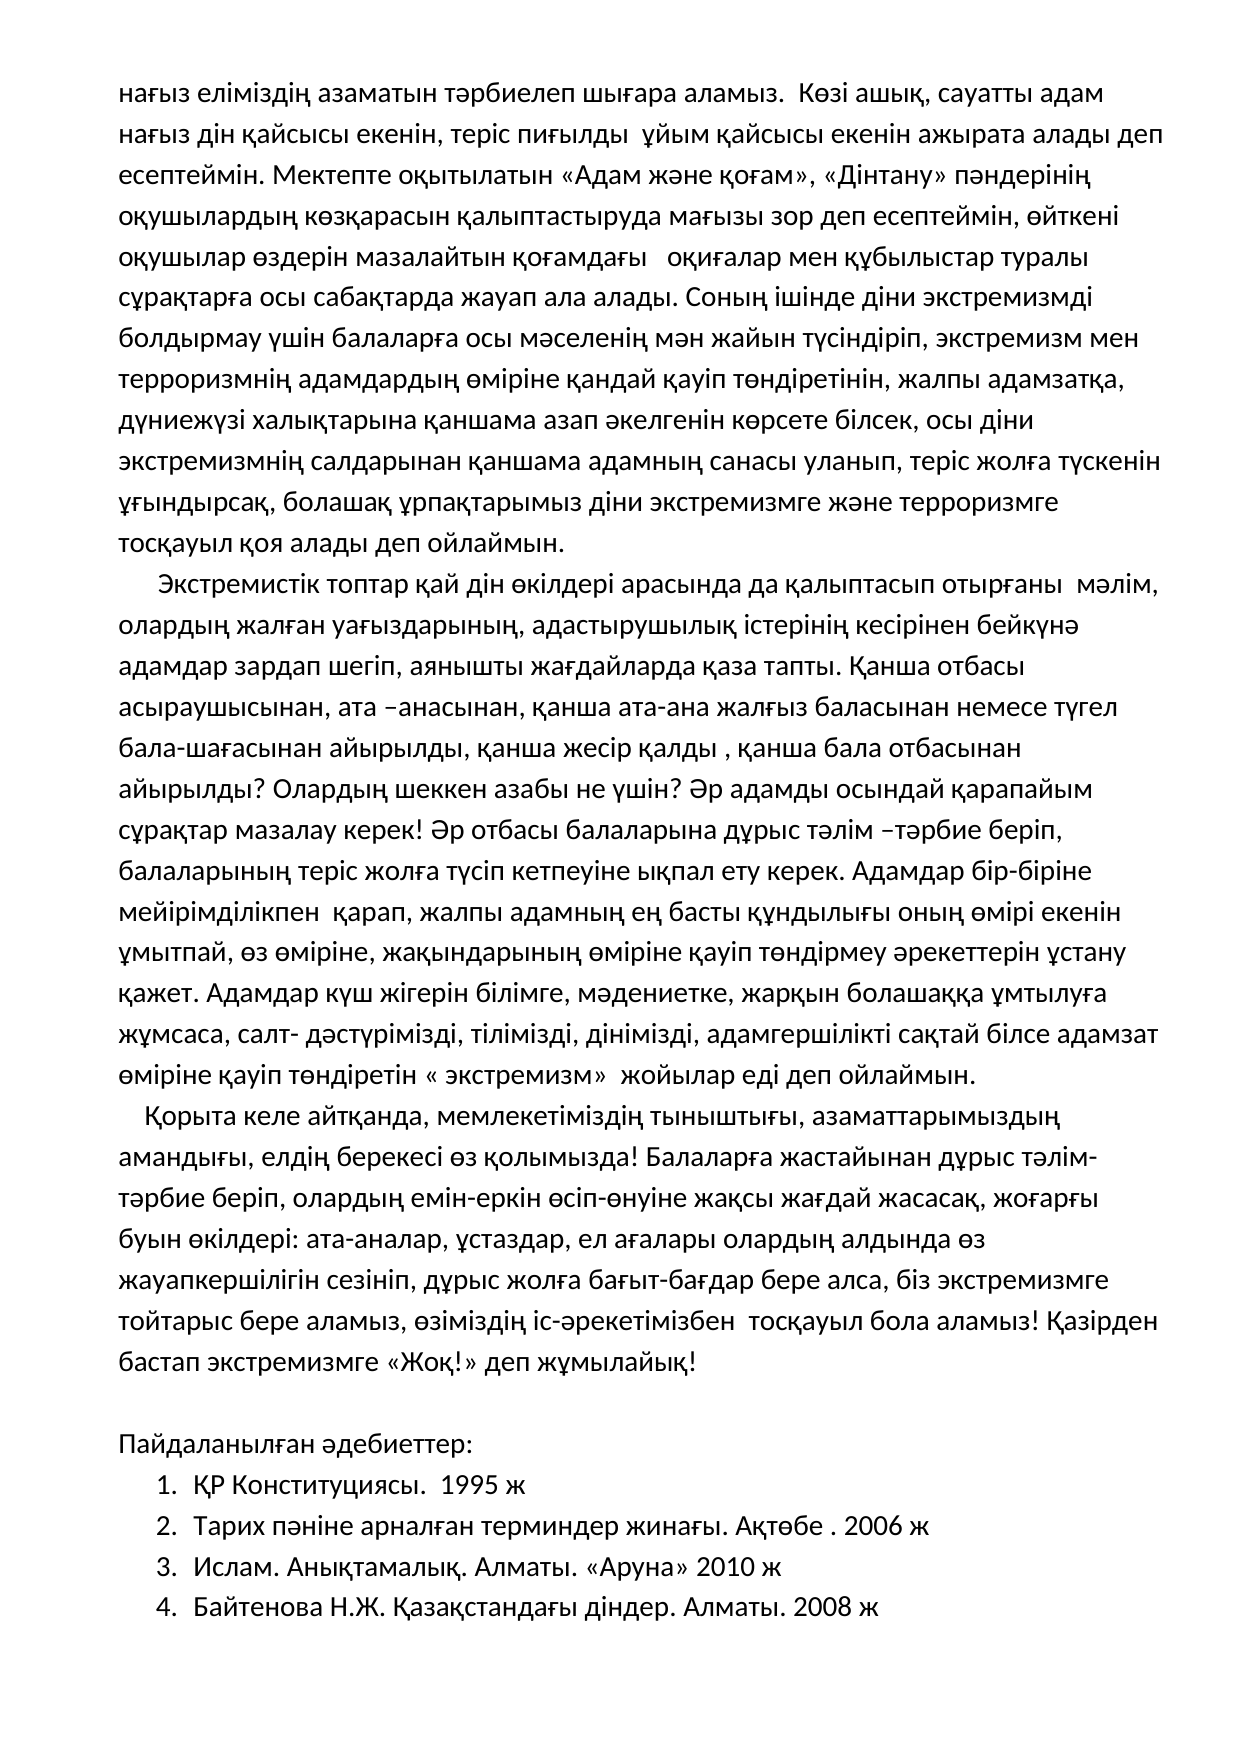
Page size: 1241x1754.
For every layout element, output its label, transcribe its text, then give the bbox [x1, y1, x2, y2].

list Ислам. Анықтамалық. Алматы. «Аруна» 2010 ж [156, 1548, 1167, 1583]
list Тарих пәніне арналған терминдер жинағы. Ақтөбе . 2006 ж [156, 1507, 1167, 1542]
list Байтенова Н.Ж. Қазақстандағы діндер. Алматы. 2008 ж [156, 1588, 1167, 1624]
text Пайдаланылған әдебиеттер: [118, 1425, 1167, 1460]
text Қорыта келе айтқанда, мемлекетіміздің тыныштығы, азаматтарымыздың амандығы, елдің берекесі өз қолымызда! Балаларға жастайынан дұрыс тәлім- тәрбие беріп, олардың емін-еркін өсіп-өнуіне жақсы жағдай жасасақ, жоғарғы буын өкілдері: ата-аналар, ұстаздар, ел ағалары олардың алдында өз жауапкершілігін сезініп, дұрыс жолға бағыт-бағдар бере алса, біз экстремизмге тойтарыс бере аламыз, өзіміздің іс-әрекетімізбен тосқауыл бола аламыз! Қазірден бастап экстремизмге «Жоқ!» деп жұмылайық! [118, 1097, 1167, 1378]
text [118, 74, 1167, 560]
list ҚР Конституциясы. 1995 ж [156, 1466, 1167, 1501]
text Экстремистік топтар қай дін өкілдері арасында да қалыптасып отырғаны мәлім, олардың жалған уағыздарының, адастырушылық істерінің кесірінен бейкүнә адамдар зардап шегіп, аянышты жағдайларда қаза тапты. Қанша отбасы асыраушысынан, ата –анасынан, қанша ата-ана жалғыз баласынан немесе түгел бала-шағасынан айырылды, қанша жесір қалды , қанша бала отбасынан айырылды? Олардың шеккен азабы не үшін? Әр адамды осындай қарапайым сұрақтар мазалау керек! Әр отбасы балаларына дұрыс тәлім –тәрбие беріп, балаларының теріс жолға түсіп кетпеуіне ықпал ету керек. Адамдар бір-біріне мейірімділікпен қарап, жалпы адамның ең басты құндылығы оның өмірі екенін ұмытпай, өз өміріне, жақындарының өміріне қауіп төндірмеу әрекеттерін ұстану қажет. Адамдар күш жігерін білімге, мәдениетке, жарқын болашаққа ұмтылуға жұмсаса, салт- дәстүрімізді, тілімізді, дінімізді, адамгершілікті сақтай білсе адамзат өміріне қауіп төндіретін « экстремизм» жойылар еді деп ойлаймын. [118, 565, 1167, 1092]
